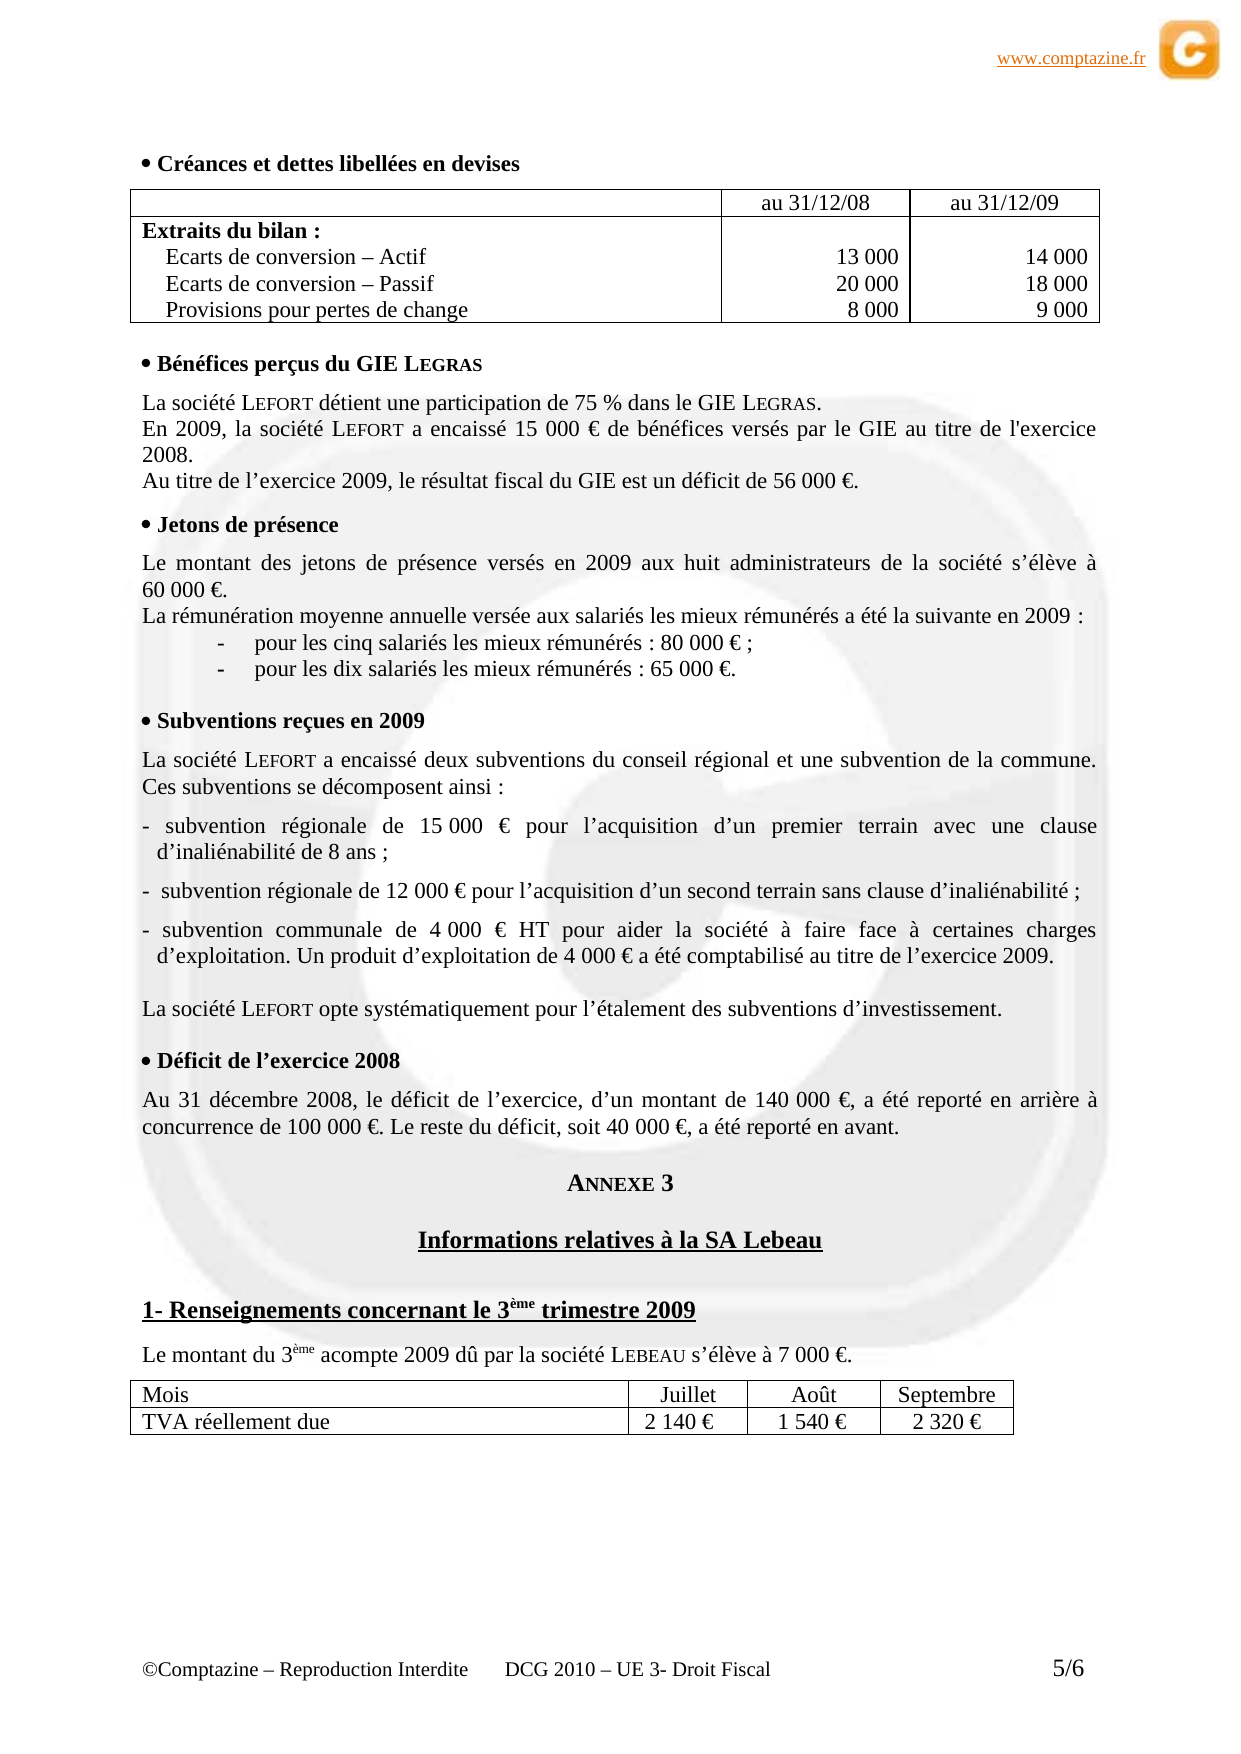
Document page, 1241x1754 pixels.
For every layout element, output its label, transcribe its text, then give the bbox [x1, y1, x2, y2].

text La société Lefort opte systématiquement pour l’étalement des subventions d’investissement. [142, 995, 1098, 1021]
table_header Mois [131, 1381, 628, 1407]
table_cell 2 140 € [629, 1408, 747, 1434]
text Déficit de l’exercice 2008 [142, 1047, 1098, 1074]
table_cell 9 000 [911, 296, 1099, 322]
table_cell 2 320 € [881, 1408, 1013, 1434]
table_header au 31/12/08 [722, 190, 909, 216]
text Informations relatives à [142, 1225, 1098, 1254]
list pour les dix salariés les mieux rémunérés : 65 000 €. [217, 655, 1098, 681]
text La société Lefort détient une participation de 75 % dans le GIE Legras. [142, 388, 1098, 415]
table_cell 18 000 [911, 270, 1099, 296]
text Annexe 3 [142, 1168, 1098, 1197]
picture [1158, 18, 1221, 81]
table_header Juillet [629, 1381, 747, 1407]
text Créances et dettes libellées en devises [142, 149, 1098, 176]
text Subventions reçues en 2009 [142, 708, 1098, 734]
text La rémunération moyenne annuelle versée aux salariés les mieux rémunérés a été la suivante en 2009 : [142, 602, 1098, 628]
table_cell 20 000 [722, 270, 909, 296]
text En 2009, la société Lefort a encaissé 15 000 € de bénéfices versés par le GIE au titre de l'exercice 2008. [142, 415, 1098, 468]
text Au titre de l’exercice 2009, le résultat fiscal du GIE est un déficit de 56 000 €. [142, 468, 1098, 494]
table_header Août [748, 1381, 880, 1407]
table_cell 1 540 € [748, 1408, 880, 1434]
table_cell Ecarts de conversion – Passif [131, 270, 721, 296]
text 1- Renseignements concernant le 3ème trimestre 2009 [142, 1295, 1098, 1324]
table_header au 31/12/09 [911, 190, 1099, 216]
text - subvention régionale de 12 000 € pour l’acquisition d’un second terrain sans clause d’inaliénabilité ; [142, 877, 1098, 903]
picture [88, 338, 1152, 1401]
text Au 31 décembre 2008, le déficit de l’exercice, d’un montant de 140 000 €, a été reporté en arrière à concurrence de 100 000 €. Le reste du déficit, soit 40 000 €, a été reporté en avant. [142, 1086, 1098, 1139]
table_cell 13 000 [722, 217, 909, 269]
text Le montant des jetons de présence versés en 2009 aux huit administrateurs de la société s’élève à 60 000 €. [142, 549, 1098, 602]
table_cell TVA réellement due [131, 1408, 628, 1434]
table_cell 14 000 [911, 217, 1099, 269]
text - subvention communale de 4 000 € HT pour aider la société à faire face à certaines charges d’exploitation. Un produit d’exploitation de 4 000 € a été comptabilisé au titre de l’exercice 2009. [142, 916, 1098, 968]
text Le montant du 3ème acompte 2009 dû par la société Lebeau s’élève à 7 000 €. [142, 1341, 1098, 1367]
table_header Septembre [881, 1381, 1013, 1407]
table_cell Extraits du bilan : Ecarts de conversion – Actif [131, 217, 721, 269]
text La société Lefort a encaissé deux subventions du conseil régional et une subvention de la commune. Ces subventions se décomposent ainsi : [142, 746, 1098, 799]
text - subvention régionale de 15 000 € pour l’acquisition d’un premier terrain avec une clause d’inaliénabilité de 8 ans ; [142, 812, 1098, 864]
text Jetons de présence [142, 511, 1098, 537]
table_cell Provisions pour pertes de change [131, 296, 721, 322]
table_cell 8 000 [722, 296, 909, 322]
list pour les cinq salariés les mieux rémunérés : 80 000 € ; [217, 628, 1098, 655]
table_header [131, 190, 721, 216]
text Bénéfices perçus du GIE Legras [142, 350, 1098, 376]
